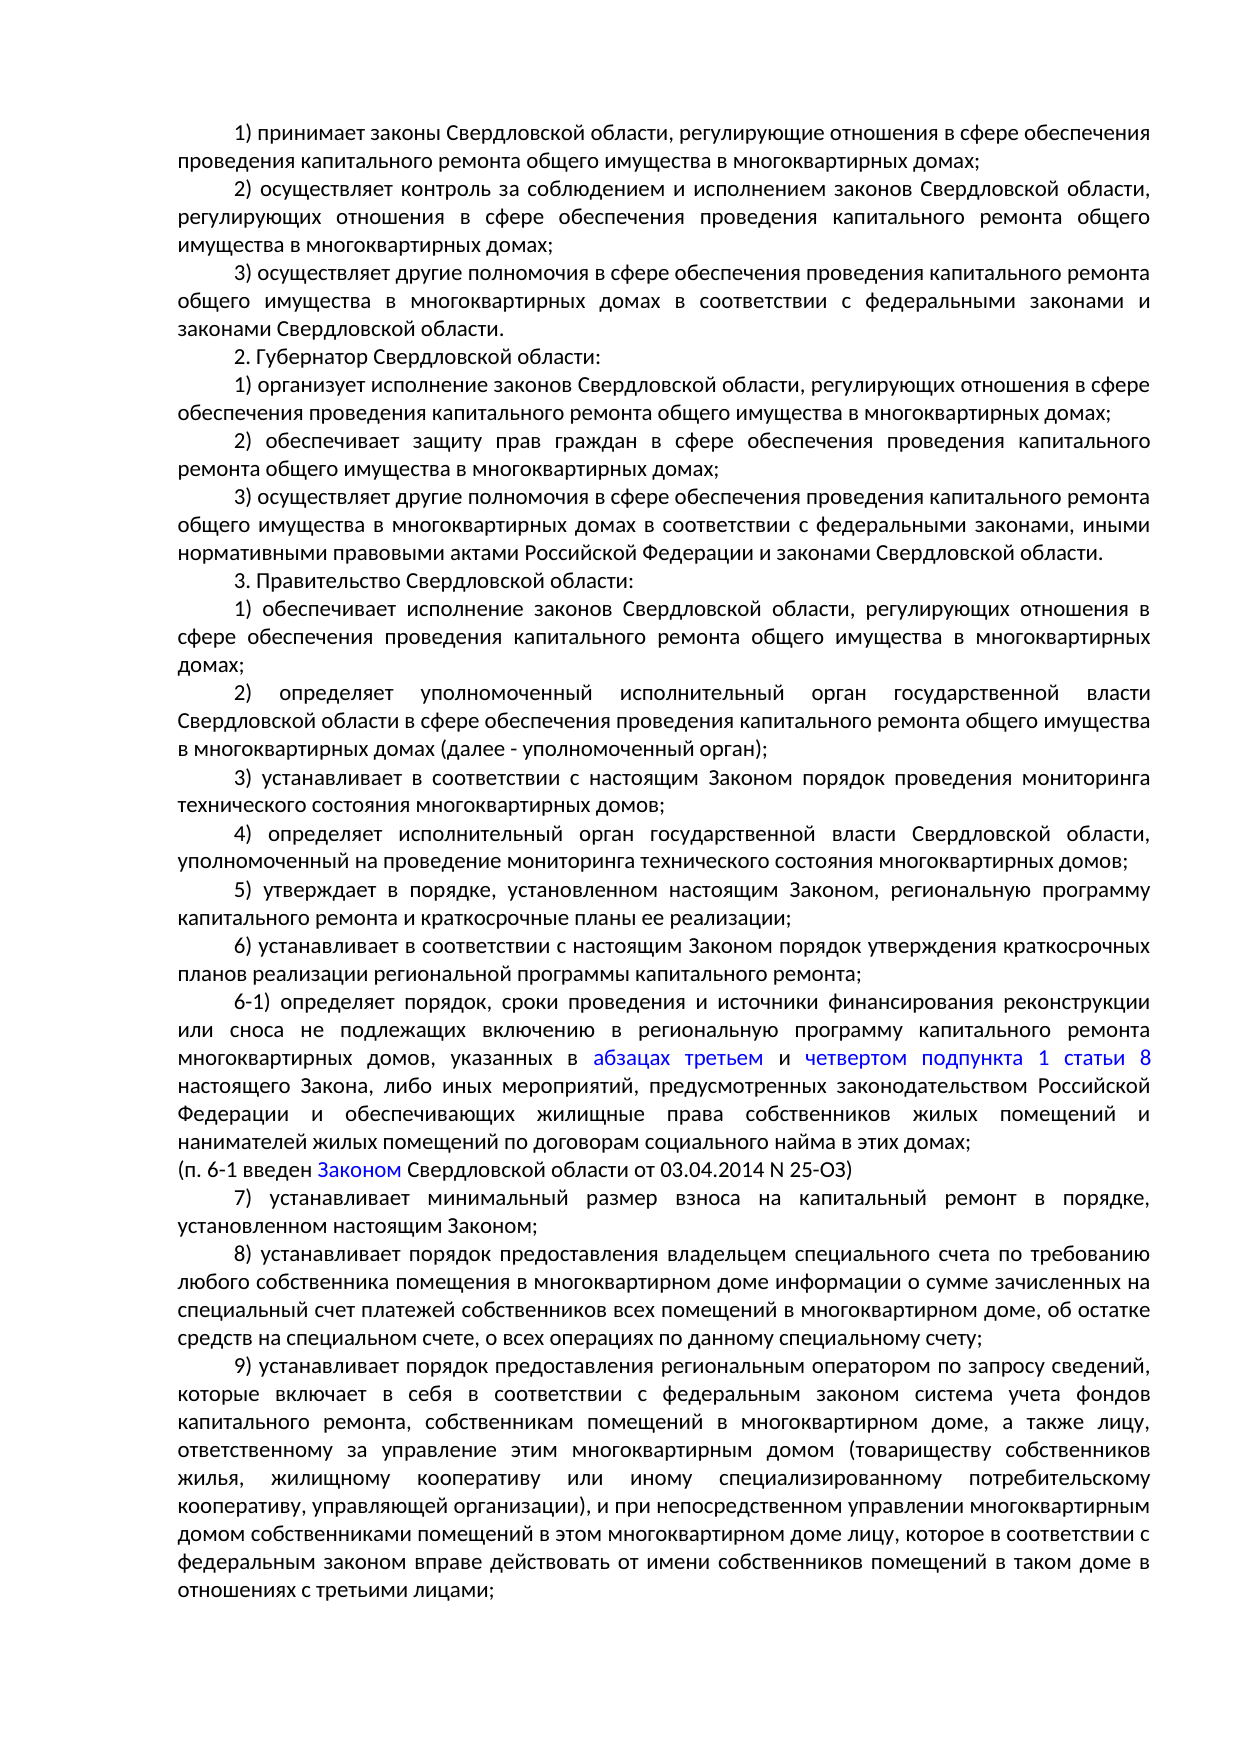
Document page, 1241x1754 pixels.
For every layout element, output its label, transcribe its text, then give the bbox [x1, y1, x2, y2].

text 3. Правительство Свердловской области: [177, 566, 1152, 594]
text 5) утверждает в порядке, установленном настоящим Законом, региональную программу капитального ремонта и краткосрочные планы ее реализации; [177, 875, 1152, 931]
text 9) устанавливает порядок предоставления региональным оператором по запросу сведений, которые включает в себя в соответствии с федеральным законом система учета фондов капитального ремонта, собственникам помещений в многоквартирном доме, а также лицу, ответственному за управление этим многоквартирным домом (товариществу собственников жилья, жилищному кооперативу или иному специализированному потребительскому кооперативу, управляющей организации), и при непосредственном управлении многоквартирным домом собственниками помещений в этом многоквартирном доме лицу, которое в соответствии с федеральным законом вправе действовать от имени собственников помещений в таком доме в отношениях с третьими лицами; [177, 1351, 1152, 1603]
text 6-1) определяет порядок, сроки проведения и источники финансирования реконструкции или сноса не подлежащих включению в региональную программу капитального ремонта многоквартирных домов, указанных в абзацах третьем и четвертом подпункта 1 статьи 8 настоящего Закона, либо иных мероприятий, предусмотренных законодательством Российской Федерации и обеспечивающих жилищные права собственников жилых помещений и нанимателей жилых помещений по договорам социального найма в этих домах; [177, 987, 1152, 1155]
text 2) осуществляет контроль за соблюдением и исполнением законов Свердловской области, регулирующих отношения в сфере обеспечения проведения капитального ремонта общего имущества в многоквартирных домах; [177, 174, 1152, 258]
text 6) устанавливает в соответствии с настоящим Законом порядок утверждения краткосрочных планов реализации региональной программы капитального ремонта; [177, 931, 1152, 987]
text 1) принимает законы Свердловской области, регулирующие отношения в сфере обеспечения проведения капитального ремонта общего имущества в многоквартирных домах; [177, 118, 1152, 174]
text 3) устанавливает в соответствии с настоящим Законом порядок проведения мониторинга технического состояния многоквартирных домов; [177, 763, 1152, 819]
text 2. Губернатор Свердловской области: [177, 342, 1152, 370]
text 3) осуществляет другие полномочия в сфере обеспечения проведения капитального ремонта общего имущества в многоквартирных домах в соответствии с федеральными законами, иными нормативными правовыми актами Российской Федерации и законами Свердловской области. [177, 482, 1152, 566]
text 2) обеспечивает защиту прав граждан в сфере обеспечения проведения капитального ремонта общего имущества в многоквартирных домах; [177, 426, 1152, 482]
text 1) организует исполнение законов Свердловской области, регулирующих отношения в сфере обеспечения проведения капитального ремонта общего имущества в многоквартирных домах; [177, 370, 1152, 426]
text 7) устанавливает минимальный размер взноса на капитальный ремонт в порядке, установленном настоящим Законом; [177, 1183, 1152, 1239]
text 8) устанавливает порядок предоставления владельцем специального счета по требованию любого собственника помещения в многоквартирном доме информации о сумме зачисленных на специальный счет платежей собственников всех помещений в многоквартирном доме, об остатке средств на специальном счете, о всех операциях по данному специальному счету; [177, 1239, 1152, 1351]
text 2) определяет уполномоченный исполнительный орган государственной власти Свердловской области в сфере обеспечения проведения капитального ремонта общего имущества в многоквартирных домах (далее - уполномоченный орган); [177, 678, 1152, 763]
text 1) обеспечивает исполнение законов Свердловской области, регулирующих отношения в сфере обеспечения проведения капитального ремонта общего имущества в многоквартирных домах; [177, 594, 1152, 678]
text 4) определяет исполнительный орган государственной власти Свердловской области, уполномоченный на проведение мониторинга технического состояния многоквартирных домов; [177, 819, 1152, 875]
text 3) осуществляет другие полномочия в сфере обеспечения проведения капитального ремонта общего имущества в многоквартирных домах в соответствии с федеральными законами и законами Свердловской области. [177, 258, 1152, 342]
text (п. 6-1 введен Законом Свердловской области от 03.04.2014 N 25-ОЗ) [177, 1155, 1152, 1183]
